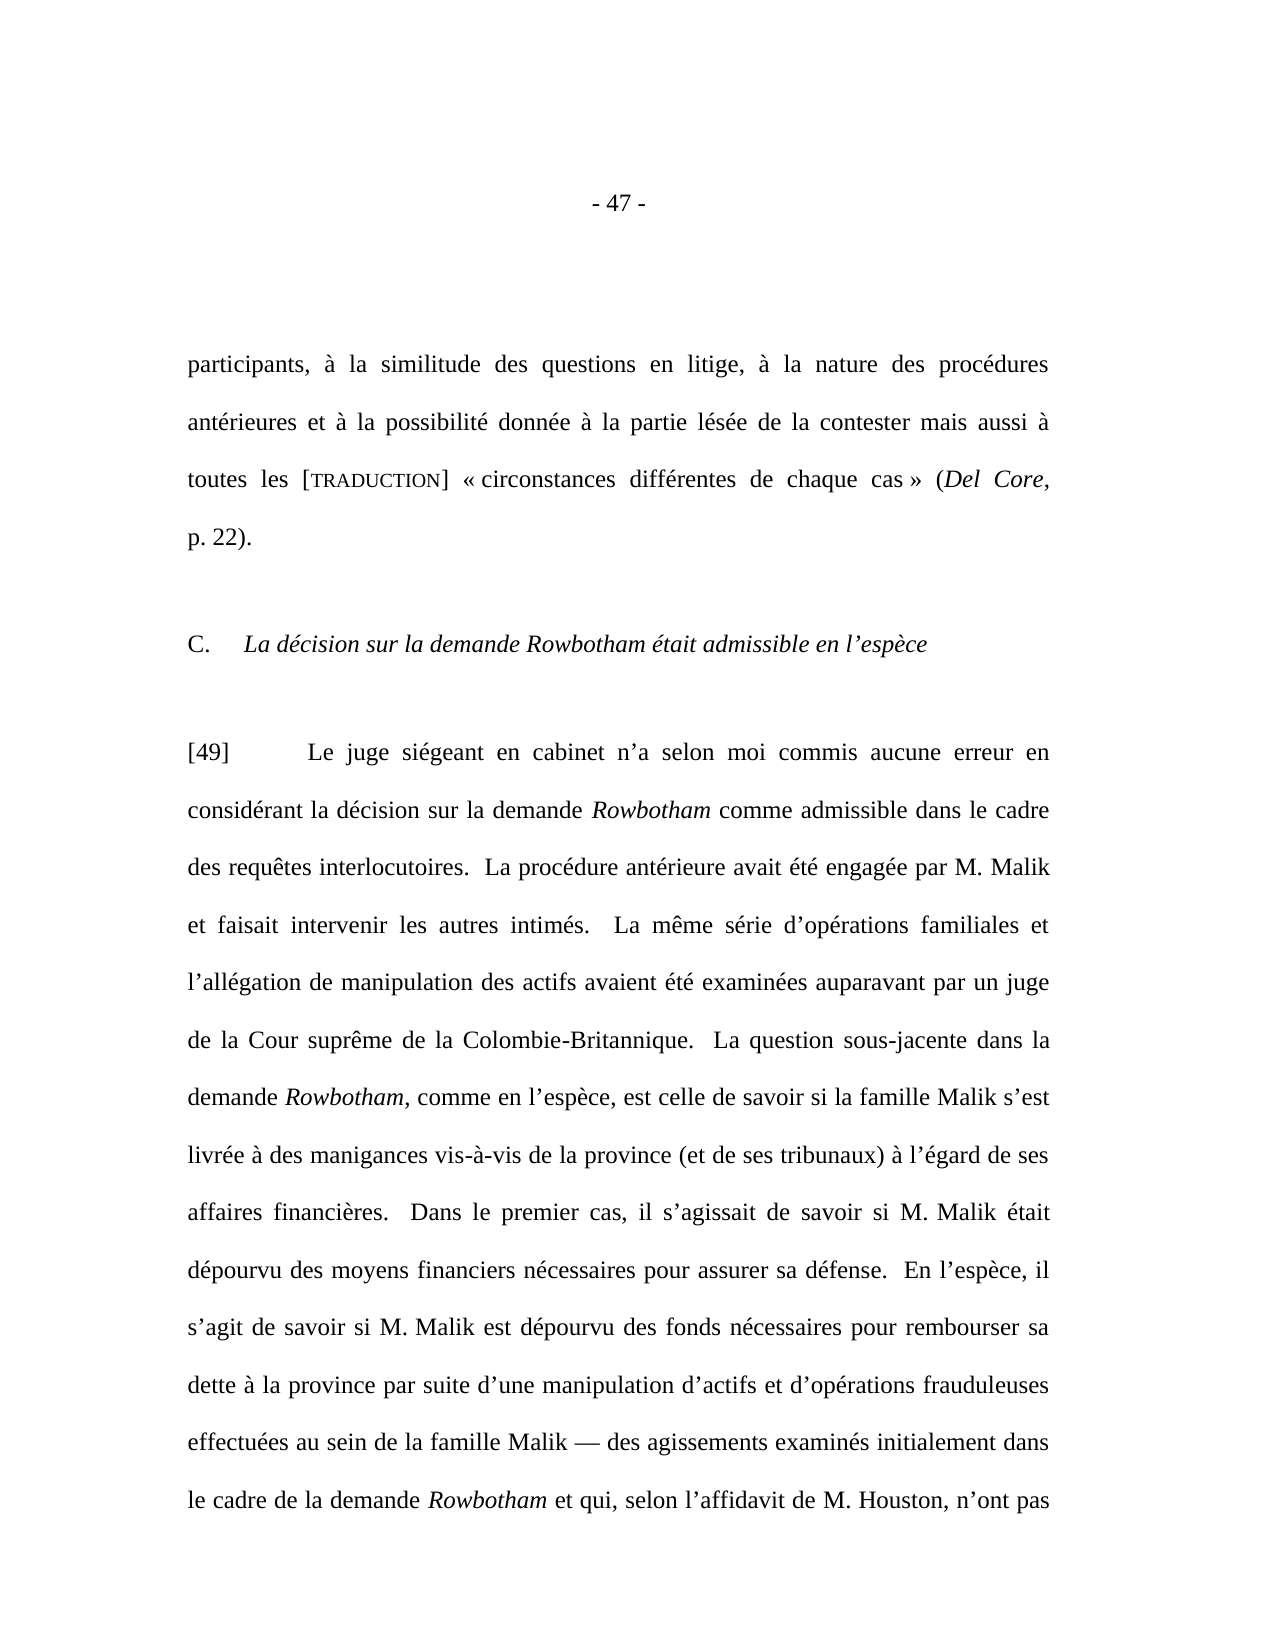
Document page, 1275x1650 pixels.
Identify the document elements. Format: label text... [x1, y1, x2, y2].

subtitle C. La décision sur la demande Rowbotham était admissible en l’espèce [187, 629, 1050, 658]
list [187, 737, 1050, 1513]
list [187, 349, 1050, 551]
